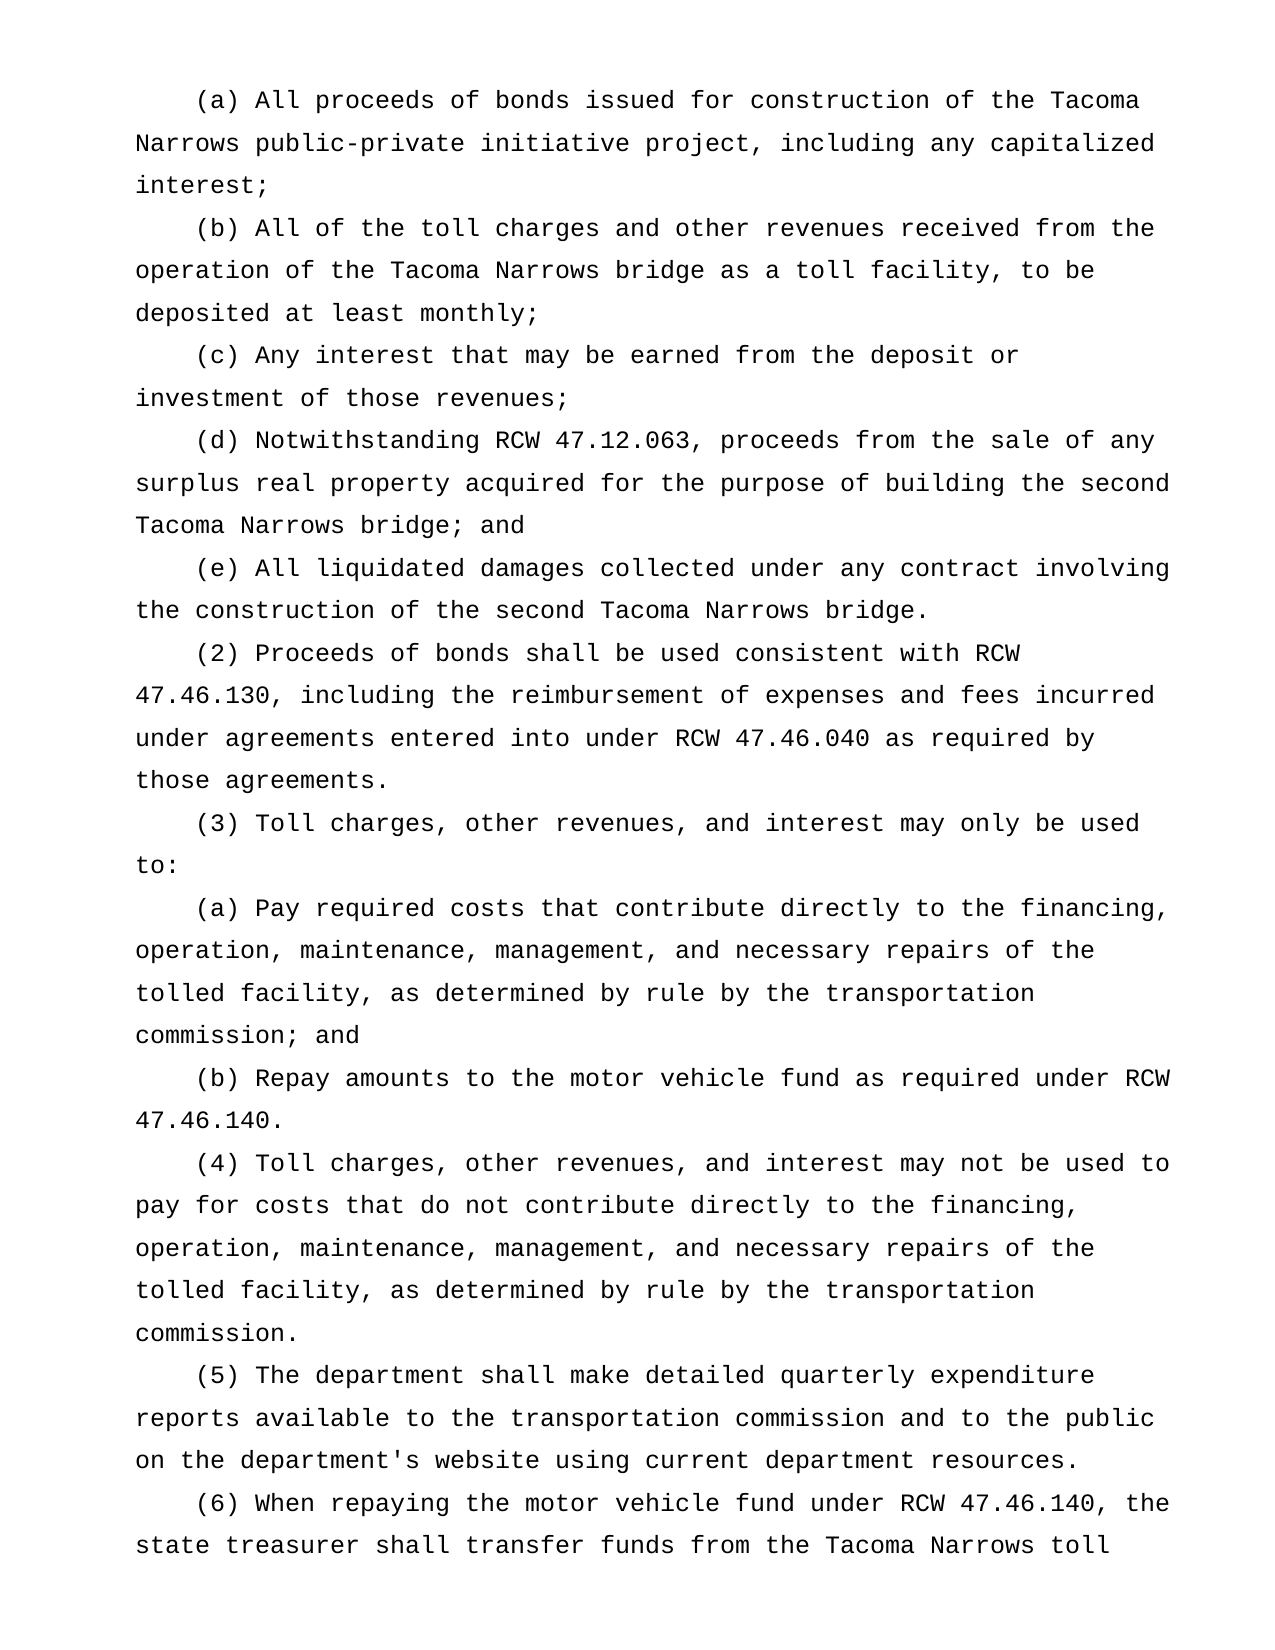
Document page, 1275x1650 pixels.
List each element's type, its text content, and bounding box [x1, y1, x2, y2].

text (e) All liquidated damages collected under any contract involving the construction of the second Tacoma Narrows bridge. [135, 542, 1170, 627]
text (c) Any interest that may be earned from the deposit or investment of those revenues; [135, 330, 1170, 415]
text (b) All of the toll charges and other revenues received from the operation of the Tacoma Narrows bridge as a toll facility, to be deposited at least monthly; [135, 202, 1170, 330]
text (a) Pay required costs that contribute directly to the financing, operation, maintenance, management, and necessary repairs of the tolled facility, as determined by rule by the transportation commission; and [135, 882, 1170, 1052]
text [135, 1477, 1170, 1562]
text (b) Repay amounts to the motor vehicle fund as required under RCW 47.46.140. [135, 1052, 1170, 1137]
text (2) Proceeds of bonds shall be used consistent with RCW 47.46.130, including the reimbursement of expenses and fees incurred under agreements entered into under RCW 47.46.040 as required by those agreements. [135, 627, 1170, 797]
text (d) Notwithstanding RCW 47.12.063, proceeds from the sale of any surplus real property acquired for the purpose of building the second Tacoma Narrows bridge; and [135, 415, 1170, 542]
text (5) The department shall make detailed quarterly expenditure reports available to the transportation commission and to the public on the department's website using current department resources. [135, 1350, 1170, 1477]
text (4) Toll charges, other revenues, and interest may not be used to pay for costs that do not contribute directly to the financing, operation, maintenance, management, and necessary repairs of the tolled facility, as determined by rule by the transportation commission. [135, 1137, 1170, 1350]
text (3) Toll charges, other revenues, and interest may only be used to: [135, 797, 1170, 882]
text (a) All proceeds of bonds issued for construction of the Tacoma Narrows public-private initiative project, including any capitalized interest; [135, 75, 1170, 202]
